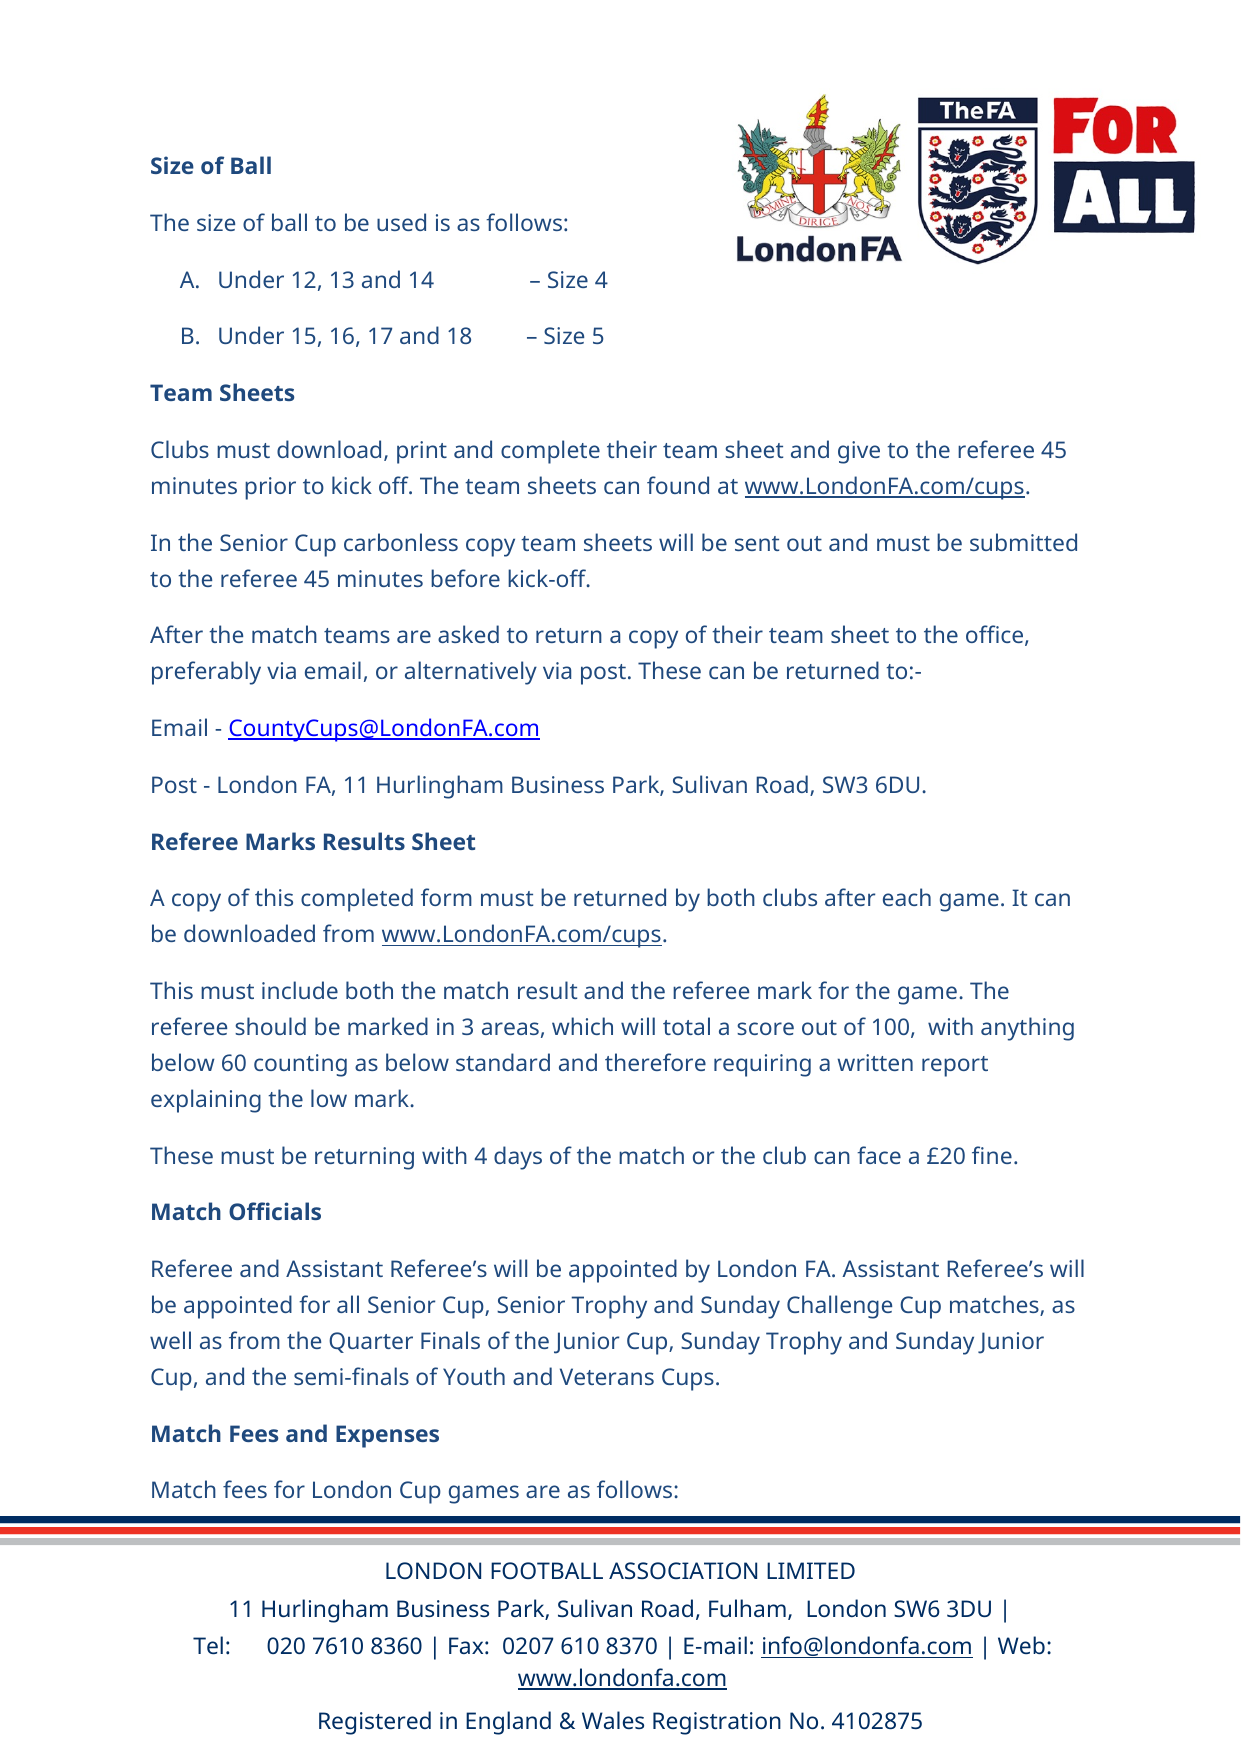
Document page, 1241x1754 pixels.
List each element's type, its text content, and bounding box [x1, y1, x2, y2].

text Post - London FA, 11 Hurlingham Business Park, Sulivan Road, SW3 6DU. [150, 769, 1090, 800]
text Match Fees and Expenses [150, 1418, 1090, 1449]
text Email - CountyCups@LondonFA.com [150, 712, 1090, 743]
text Clubs must download, print and complete their team sheet and give to the referee 45 minutes prior to kick off. The team sheets can found at www.LondonFA.com/cups. [150, 434, 1090, 501]
text These must be returning with 4 days of the match or the club can face a £20 fine. [150, 1139, 1090, 1171]
text A copy of this completed form must be returned by both clubs after each game. It can be downloaded from www.LondonFA.com/cups. [150, 882, 1090, 949]
text Team Sheets [150, 377, 1090, 408]
text Referee and Assistant Referee’s will be appointed by London FA. Assistant Referee’s will be appointed for all Senior Cup, Senior Trophy and Sunday Challenge Cup matches, as well as from the Quarter Finals of the Junior Cup, Sunday Trophy and Sunday Junior Cup, and the semi-finals of Youth and Veterans Cups. [150, 1253, 1090, 1392]
text Match Officials [150, 1196, 1090, 1228]
text The size of ball to be used is as follows: [150, 207, 1090, 238]
picture [699, 1, 1239, 361]
text This must include both the match result and the referee mark for the game. The referee should be marked in 3 areas, which will total a score out of 100, with anything below 60 counting as below standard and therefore requiring a written report explaining the low mark. [150, 975, 1090, 1114]
list Under 12, 13 and 14 – Size 4 [179, 263, 1090, 295]
list Under 15, 16, 17 and 18 – Size 5 [179, 320, 1090, 352]
text Referee Marks Results Sheet [150, 826, 1090, 857]
picture [0, 1501, 1241, 1550]
text Match fees for London Cup games are as follows: [150, 1474, 1090, 1506]
text In the Senior Cup carbonless copy team sheets will be sent out and must be submitted to the referee 45 minutes before kick-off. [150, 527, 1090, 594]
text After the match teams are asked to return a copy of their team sheet to the office, preferably via email, or alternatively via post. These can be returned to:- [150, 619, 1090, 686]
text Size of Ball [150, 150, 1090, 181]
